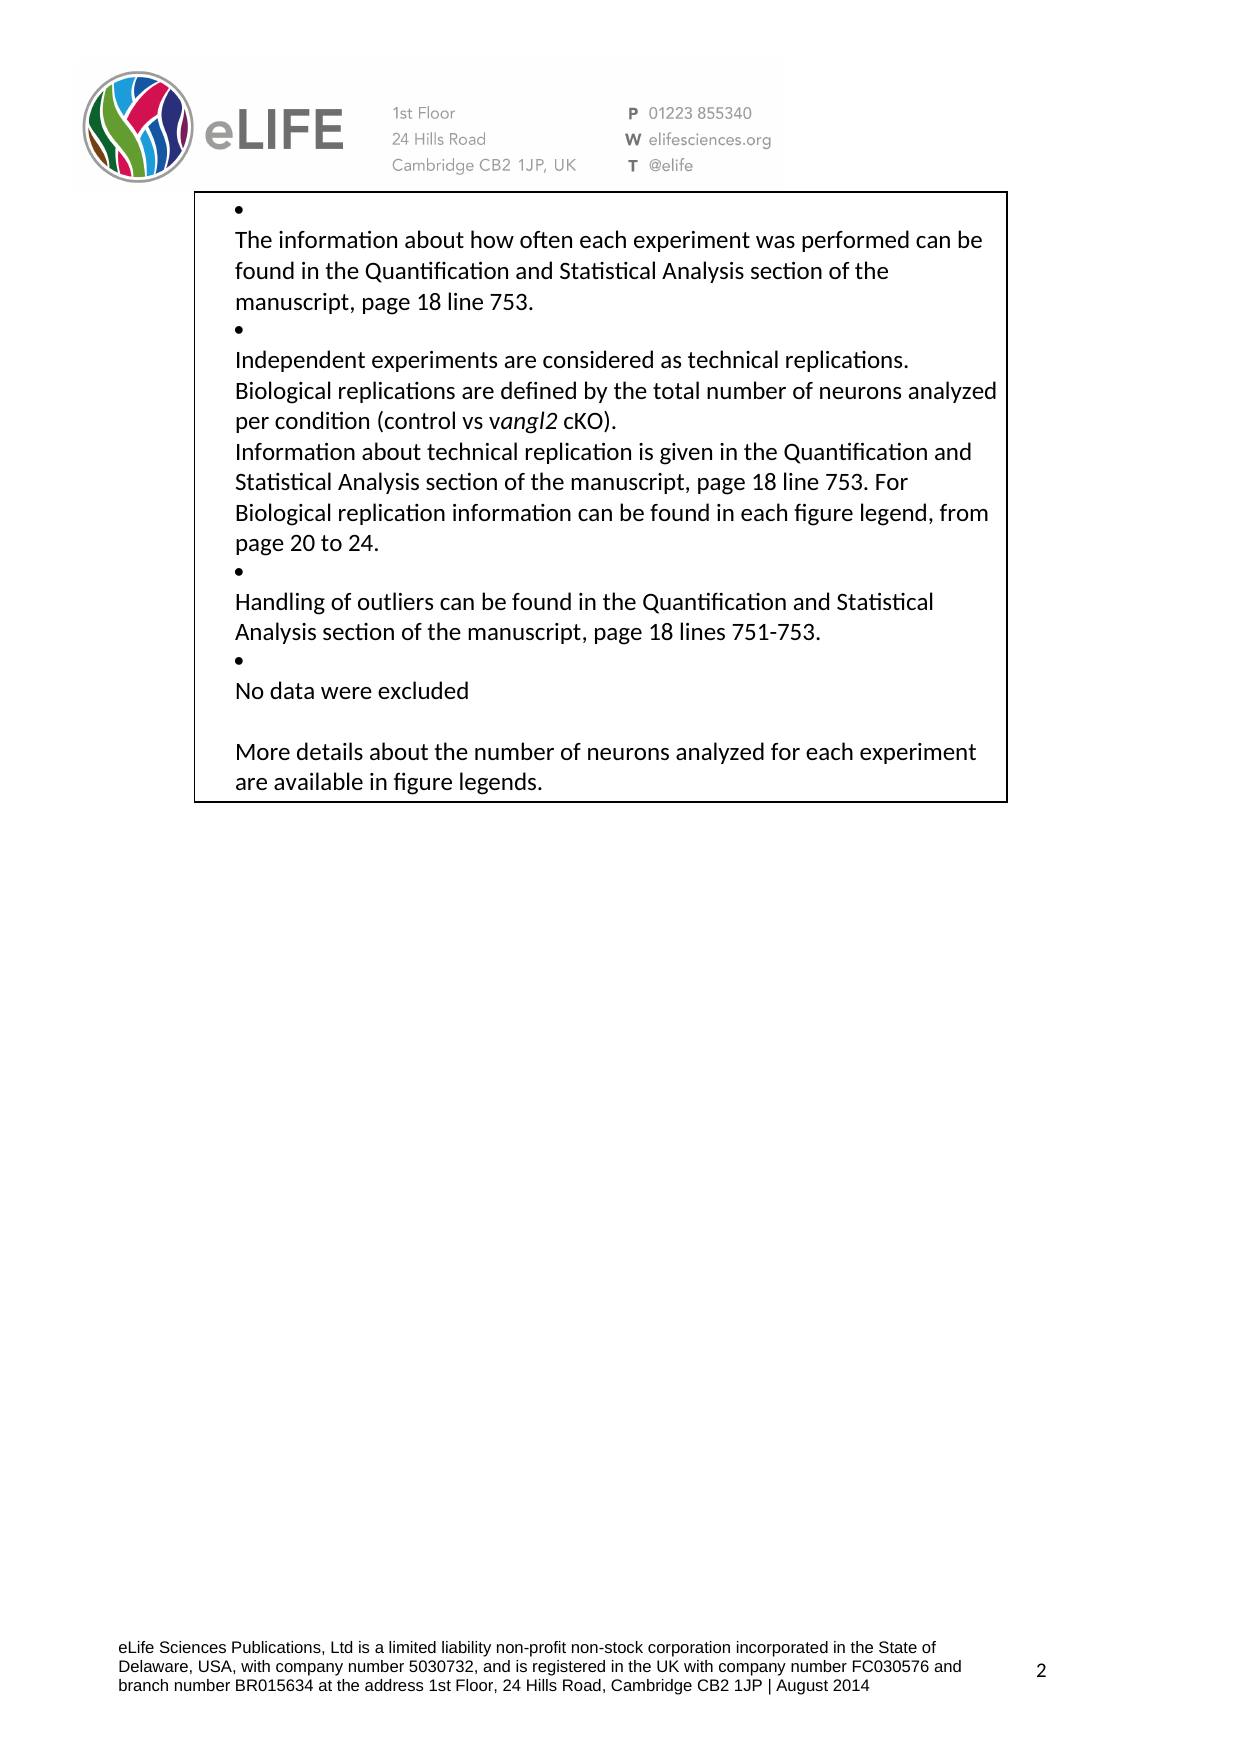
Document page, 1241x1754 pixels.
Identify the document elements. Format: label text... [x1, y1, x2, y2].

text The information about how often each experiment was performed can be found in the Quantification and Statistical Analysis section of the manuscript, page 18 line 753. [233, 225, 1006, 316]
text Independent experiments are considered as technical replications. Biological replications are defined by the total number of neurons analyzed per condition (control vs vangl2 cKO). [233, 344, 1006, 436]
picture [73, 59, 784, 191]
text Information about technical replication is given in the Quantification and Statistical Analysis section of the manuscript, page 18 line 753. For Biological replication information can be found in each figure legend, from page 20 to 24. [233, 436, 1006, 558]
text Handling of outliers can be found in the Quantification and Statistical Analysis section of the manuscript, page 18 lines 751-753. [233, 586, 1006, 647]
text More details about the number of neurons analyzed for each experiment are available in figure legends. [233, 736, 1006, 799]
text No data were excluded [233, 675, 1006, 706]
